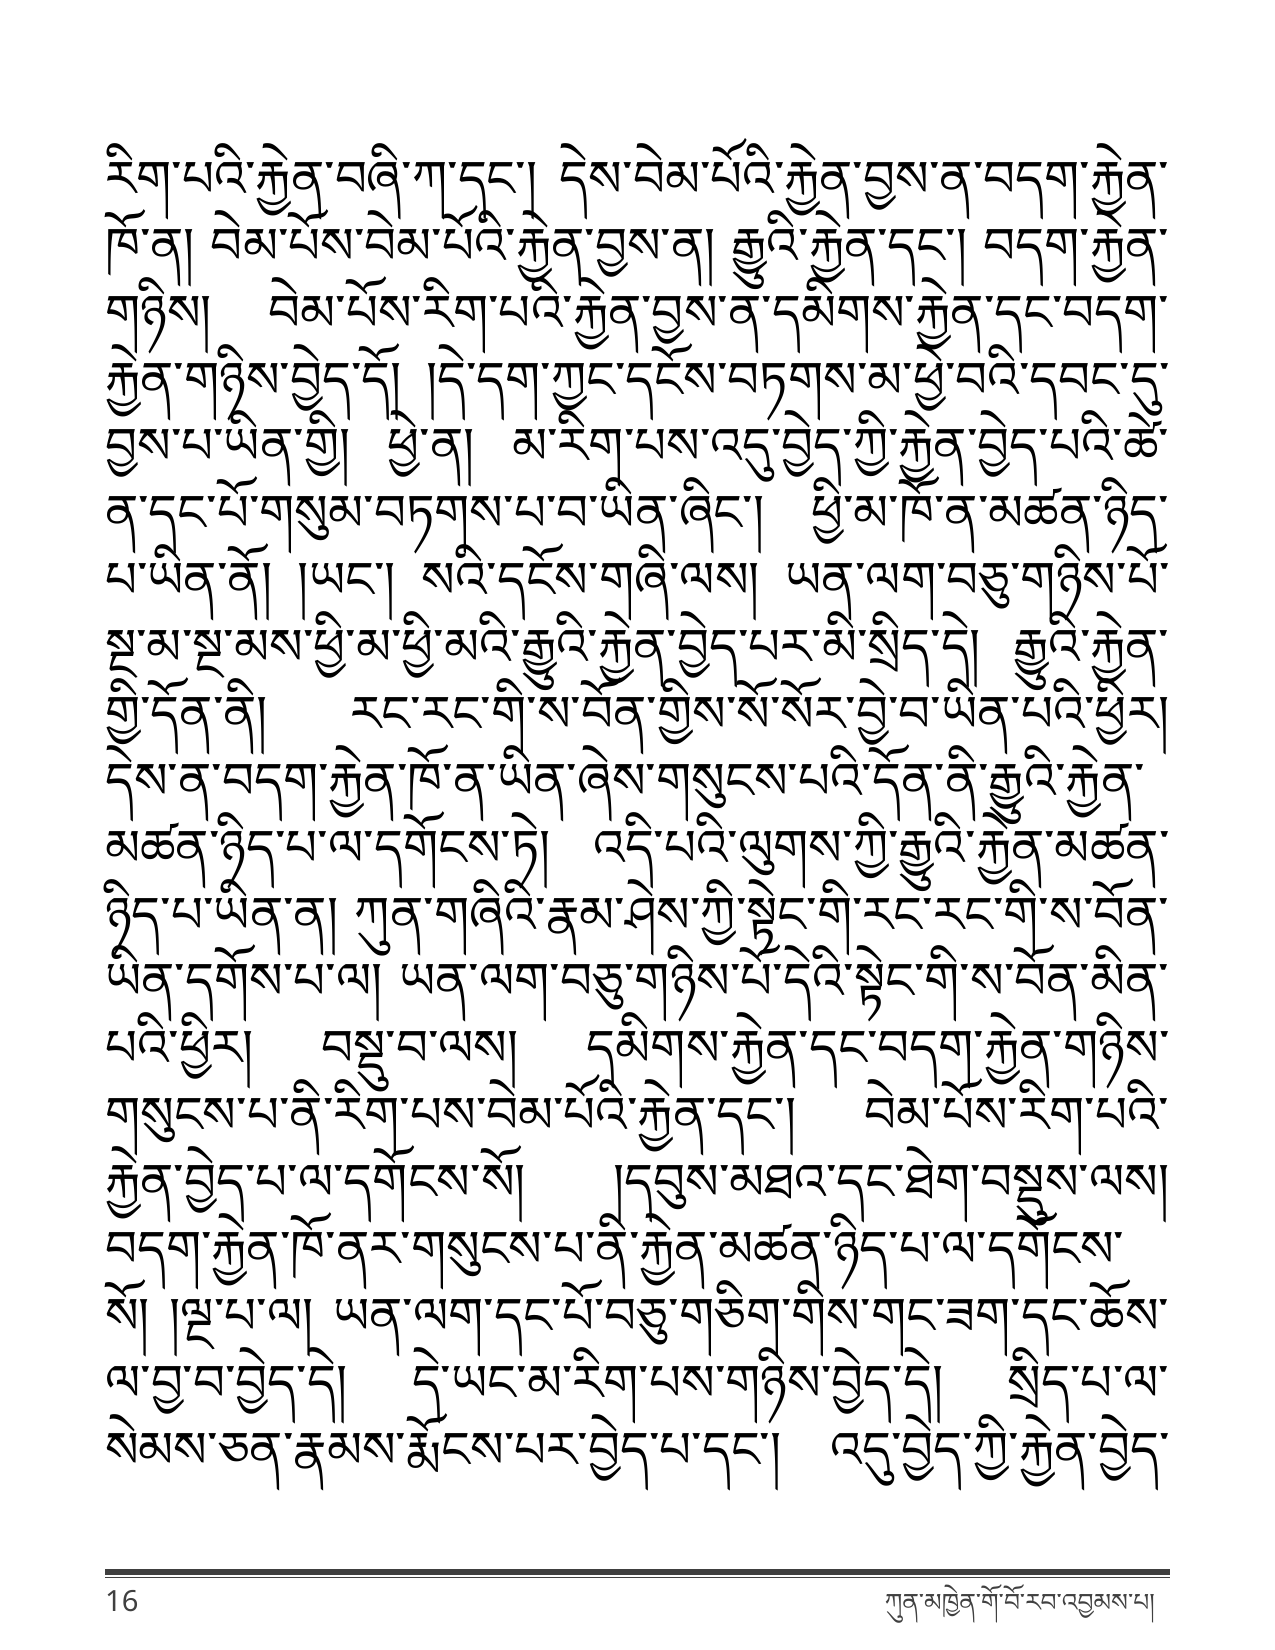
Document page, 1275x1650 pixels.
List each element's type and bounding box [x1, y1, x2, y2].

text [105, 150, 1170, 1479]
